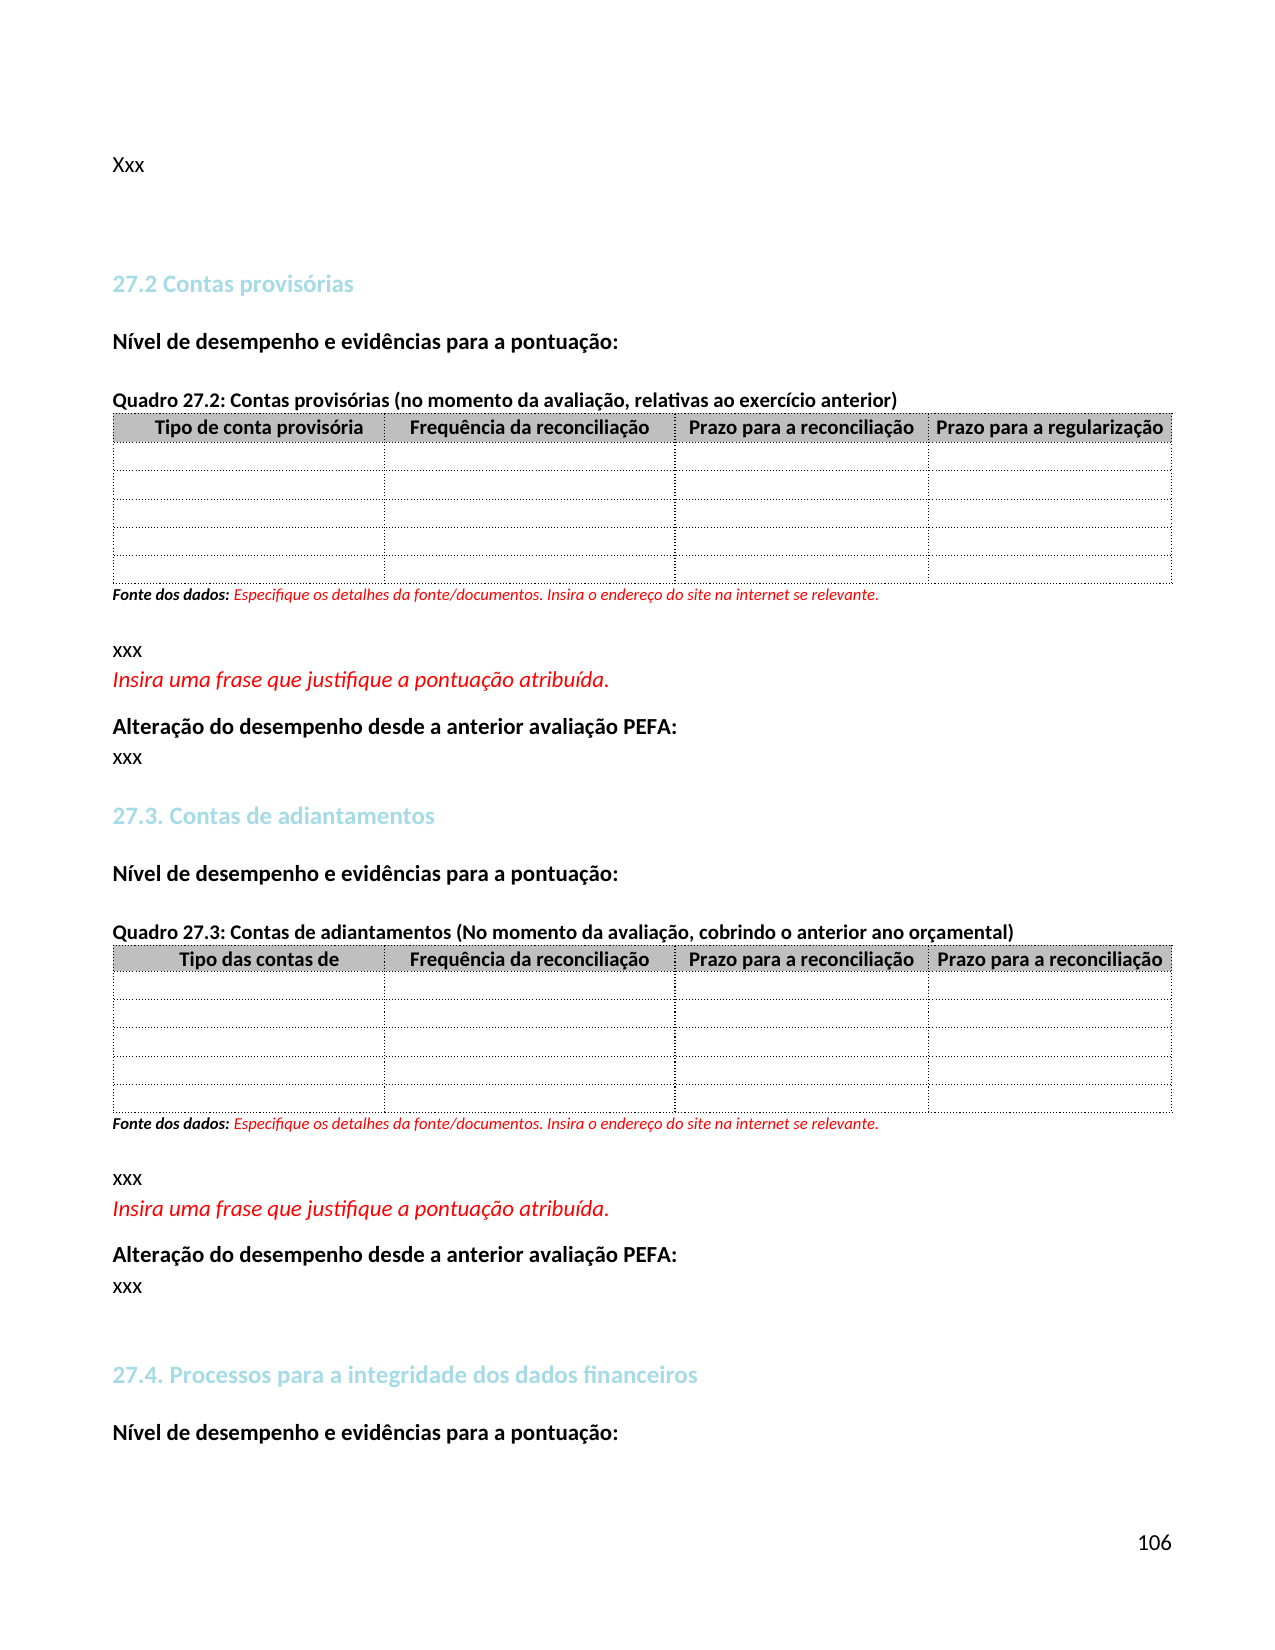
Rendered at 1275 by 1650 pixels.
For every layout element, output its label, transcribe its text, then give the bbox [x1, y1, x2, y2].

text Quadro 27.3: Contas de adiantamentos (No momento da avaliação, cobrindo o anterior ano orçamental) [112, 919, 1172, 945]
text xxx [112, 635, 1172, 663]
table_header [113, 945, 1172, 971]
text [112, 1241, 1172, 1269]
text xxx [112, 1163, 1172, 1192]
text Fonte dos dados: Especifique os detalhes da fonte/documentos. Insira o endereço do site na internet se relevante. [112, 1113, 1172, 1133]
text xxx [112, 1271, 1172, 1299]
text Nível de desempenho e evidências para a pontuação: [112, 859, 1172, 887]
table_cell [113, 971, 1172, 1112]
text 27.3. Contas de adiantamentos [112, 800, 1172, 831]
text Insira uma frase que justifique a pontuação atribuída. [112, 1194, 1172, 1222]
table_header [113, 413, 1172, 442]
text Nível de desempenho e evidências para a pontuação: [112, 1418, 1172, 1446]
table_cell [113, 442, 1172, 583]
text 27.4. Processos para a integridade dos dados financeiros [112, 1359, 1172, 1390]
text Fonte dos dados: Especifique os detalhes da fonte/documentos. Insira o endereço do site na internet se relevante. [112, 584, 1172, 605]
text Insira uma frase que justifique a pontuação atribuída. [112, 665, 1172, 693]
text Xxx [112, 150, 1172, 178]
text xxx [112, 742, 1172, 770]
text 27.2 Contas provisórias [112, 269, 1172, 299]
text Nível de desempenho e evidências para a pontuação: [112, 327, 1172, 355]
text Alteração do desempenho desde a anterior avaliação PEFA: [112, 712, 1172, 740]
text Quadro 27.2: Contas provisórias (no momento da avaliação, relativas ao exercício anterior) [112, 388, 1172, 413]
